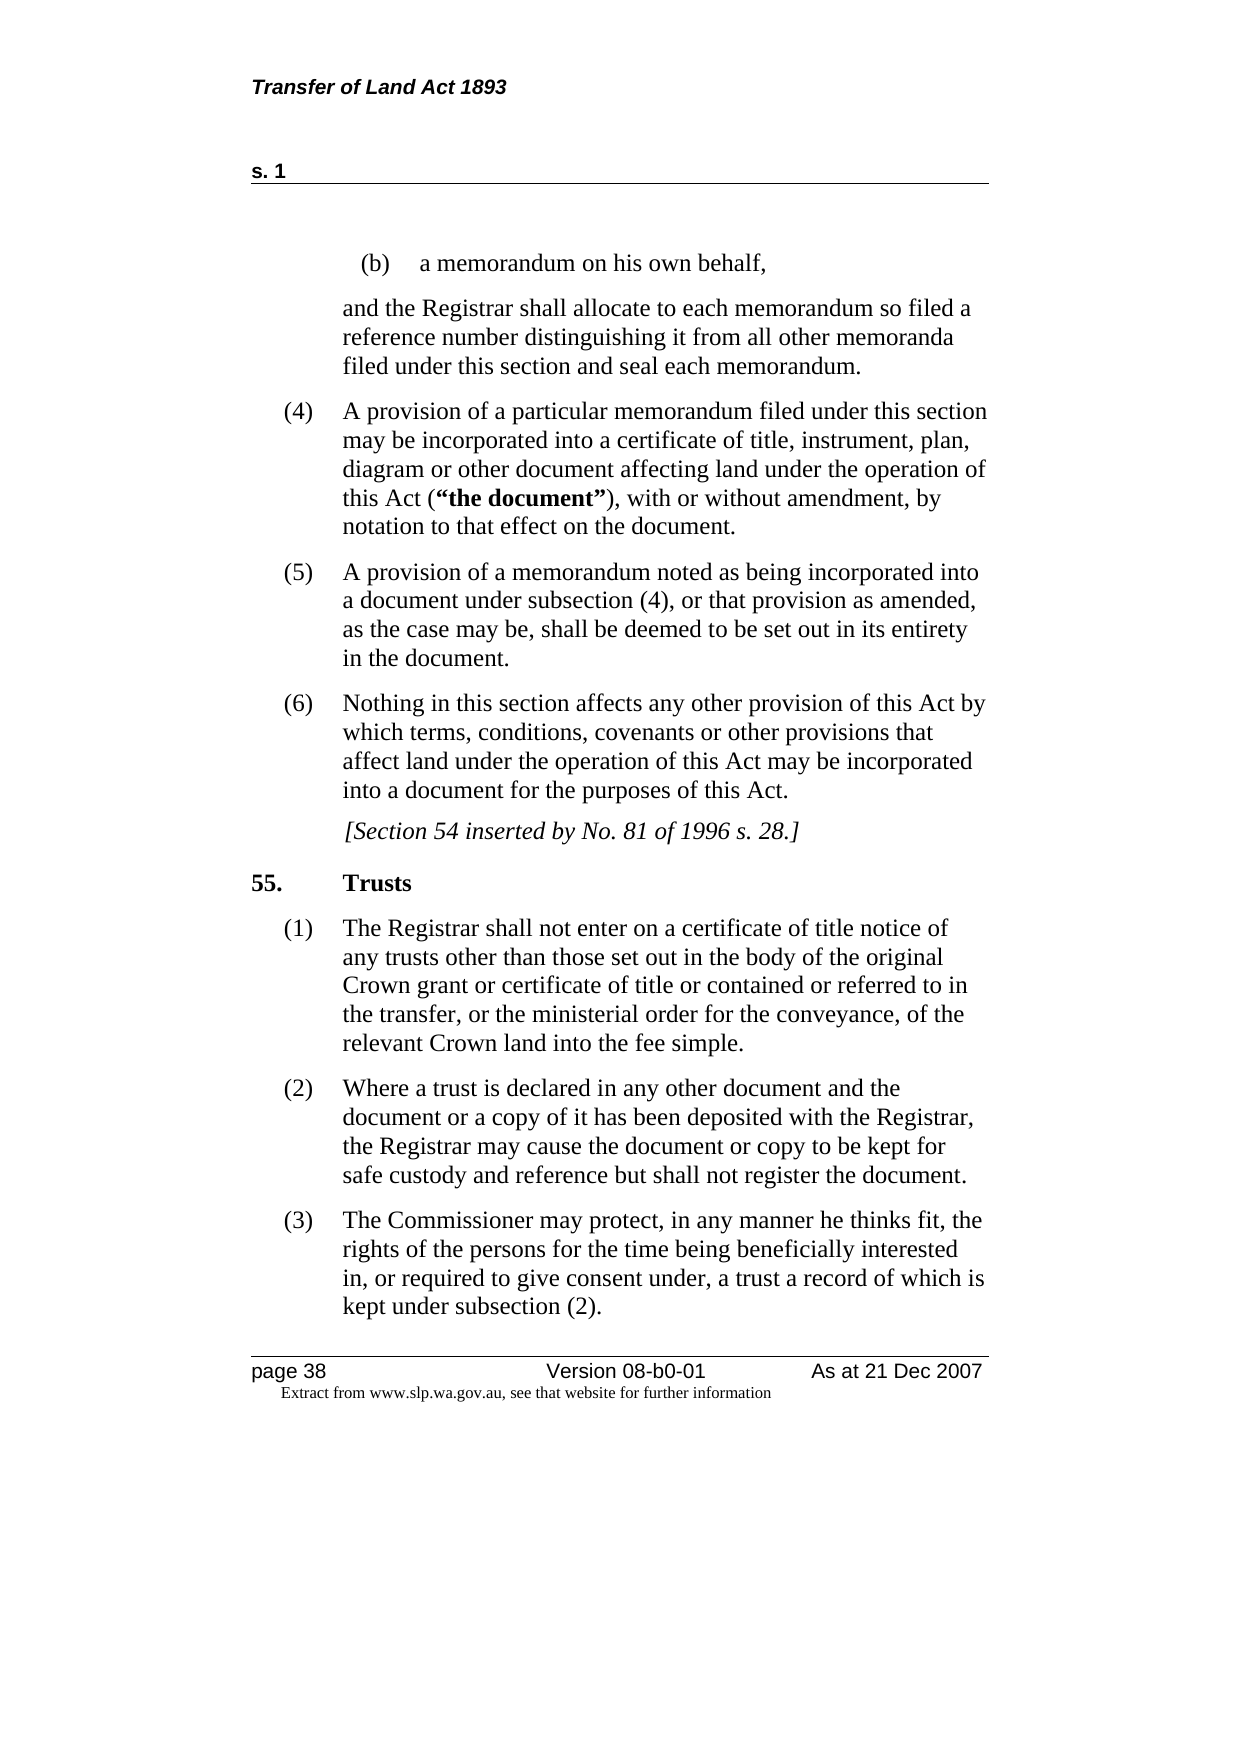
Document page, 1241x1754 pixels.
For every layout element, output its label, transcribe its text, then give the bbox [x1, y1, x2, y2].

text (1) The Registrar shall not enter on a certificate of title notice of any trusts other than those set out in the body of the original Crown grant or certificate of title or contained or referred to in the transfer, or the ministerial order for the conveyance, of the relevant Crown land into the fee simple. [251, 913, 989, 1057]
text (6) Nothing in this section affects any other provision of this Act by which terms, conditions, covenants or other provisions that affect land under the operation of this Act may be incorporated into a document for the purposes of this Act. [251, 688, 989, 803]
text (3) The Commissioner may protect, in any manner he thinks fit, the rights of the persons for the time being beneficially interested in, or required to give consent under, a trust a record of which is kept under subsection (2). [251, 1205, 989, 1320]
text and the Registrar shall allocate to each memorandum so filed a reference number distinguishing it from all other memoranda filed under this section and seal each memorandum. [251, 293, 989, 380]
text (2) Where a trust is declared in any other document and the document or a copy of it has been deposited with the Registrar, the Registrar may cause the document or copy to be kept for safe custody and reference but shall not register the document. [251, 1073, 989, 1188]
text (b) a memorandum on his own behalf, [251, 248, 989, 277]
text (4) A provision of a particular memorandum filed under this section may be incorporated into a certificate of title, instrument, plan, diagram or other document affecting land under the operation of this Act (“the document”), with or without amendment, by notation to that effect on the document. [251, 396, 989, 540]
subtitle 55. Trusts [251, 868, 989, 896]
text (5) A provision of a memorandum noted as being incorporated into a document under subsection (4), or that provision as amended, as the case may be, shall be deemed to be set out in its entirety in the document. [251, 557, 989, 672]
text [Section 54 inserted by No. 81 of 1996 s. 28.] [251, 816, 989, 845]
